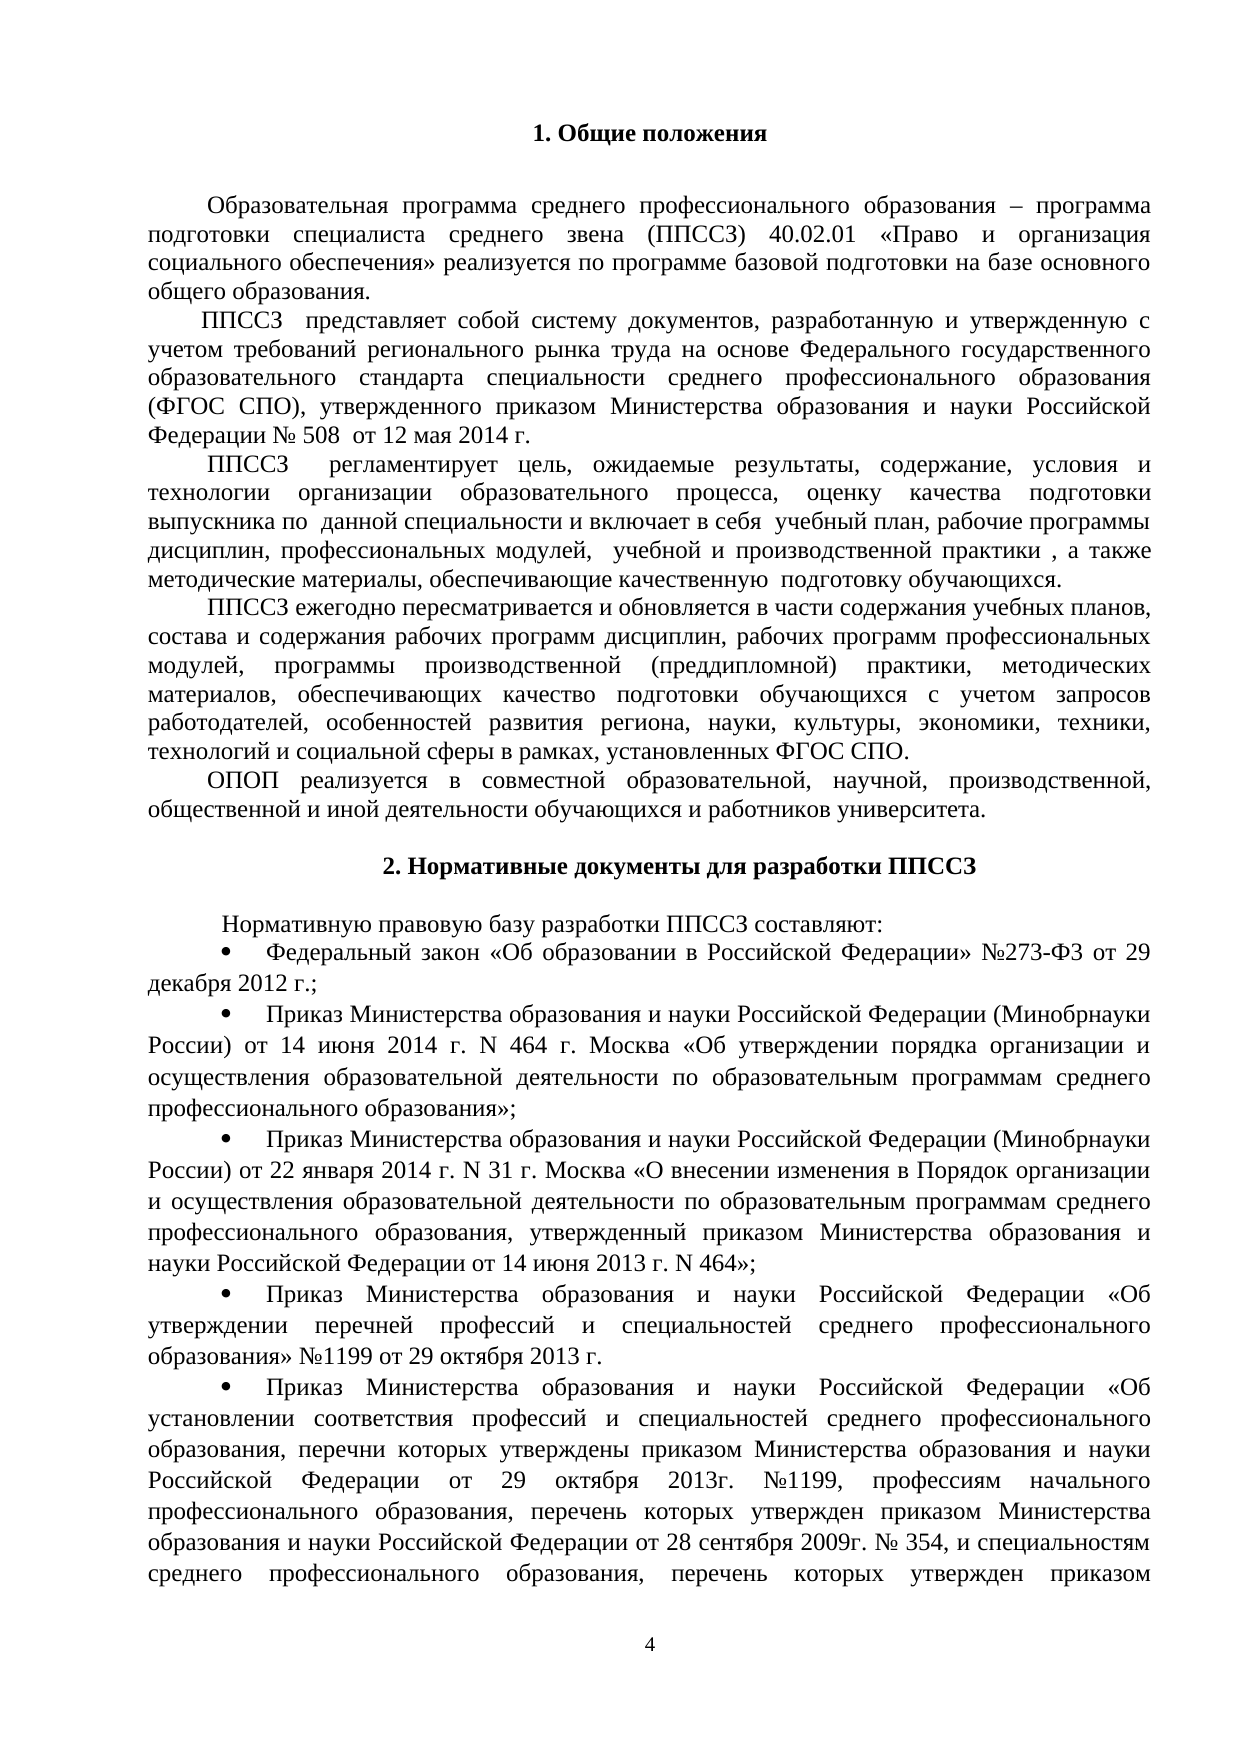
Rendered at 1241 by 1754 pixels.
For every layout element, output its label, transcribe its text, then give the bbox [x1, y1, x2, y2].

text ППССЗ регламентирует цель, ожидаемые результаты, содержание, условия и технологии организации образовательного процесса, оценку качества подготовки выпускника по данной специальности и включает в себя учебный план, рабочие программы дисциплин, профессиональных модулей, учебной и производственной практики , а также методические материалы, обеспечивающие качественную подготовку обучающихся. [148, 449, 1152, 592]
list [148, 1372, 1152, 1587]
text ППССЗ ежегодно пересматривается и обновляется в части содержания учебных планов, состава и содержания рабочих программ дисциплин, рабочих программ профессиональных модулей, программы производственной (преддипломной) практики, методических материалов, обеспечивающих качество подготовки обучающихся с учетом запросов работодателей, особенностей развития региона, науки, культуры, экономики, техники, технологий и социальной сферы в рамках, установленных ФГОС СПО. [148, 592, 1152, 765]
text 2. Нормативные документы для разработки ППССЗ [148, 851, 1152, 880]
text Нормативную правовую базу разработки ППССЗ составляют: [148, 909, 1152, 937]
text ППССЗ представляет собой систему документов, разработанную и утвержденную с учетом требований регионального рынка труда на основе Федерального государственного образовательного стандарта специальности среднего профессионального образования (ФГОС СПО), утвержденного приказом Министерства образования и науки Российской Федерации № 508 от 12 мая . [148, 305, 1152, 449]
list Приказ Министерства образования и науки Российской Федерации (Минобрнауки России) от 22 января 2014 г. N 31 г. Москва «О внесении изменения в Порядок организации и осуществления образовательной деятельности по образовательным программам среднего профессионального образования, утвержденный приказом Министерства образования и науки Российской Федерации от 14 июня 2013 г. N 464»; [148, 1124, 1152, 1277]
list Федеральный закон «Об образовании в Российской Федерации» №273-Ф3 от 29 декабря 2012 г.; [148, 937, 1152, 997]
text Образовательная программа среднего профессионального образования – программа подготовки специалиста среднего звена (ППССЗ) 40.02.01 «Право и организация социального обеспечения» реализуется по программе базовой подготовки на базе основного общего образования. [148, 190, 1152, 305]
text ОПОП реализуется в совместной образовательной, научной, производственной, общественной и иной деятельности обучающихся и работников университета. [148, 765, 1152, 822]
list Приказ Министерства образования и науки Российской Федерации «Об утверждении перечней профессий и специальностей среднего профессионального образования» №1199 от 29 октября 2013 г. [148, 1279, 1152, 1370]
list Приказ Министерства образования и науки Российской Федерации (Минобрнауки России) от 14 июня 2014 г. N 464 г. Москва «Об утверждении порядка организации и осуществления образовательной деятельности по образовательным программам среднего профессионального образования»; [148, 999, 1152, 1121]
text 1. Общие положения [148, 118, 1152, 147]
